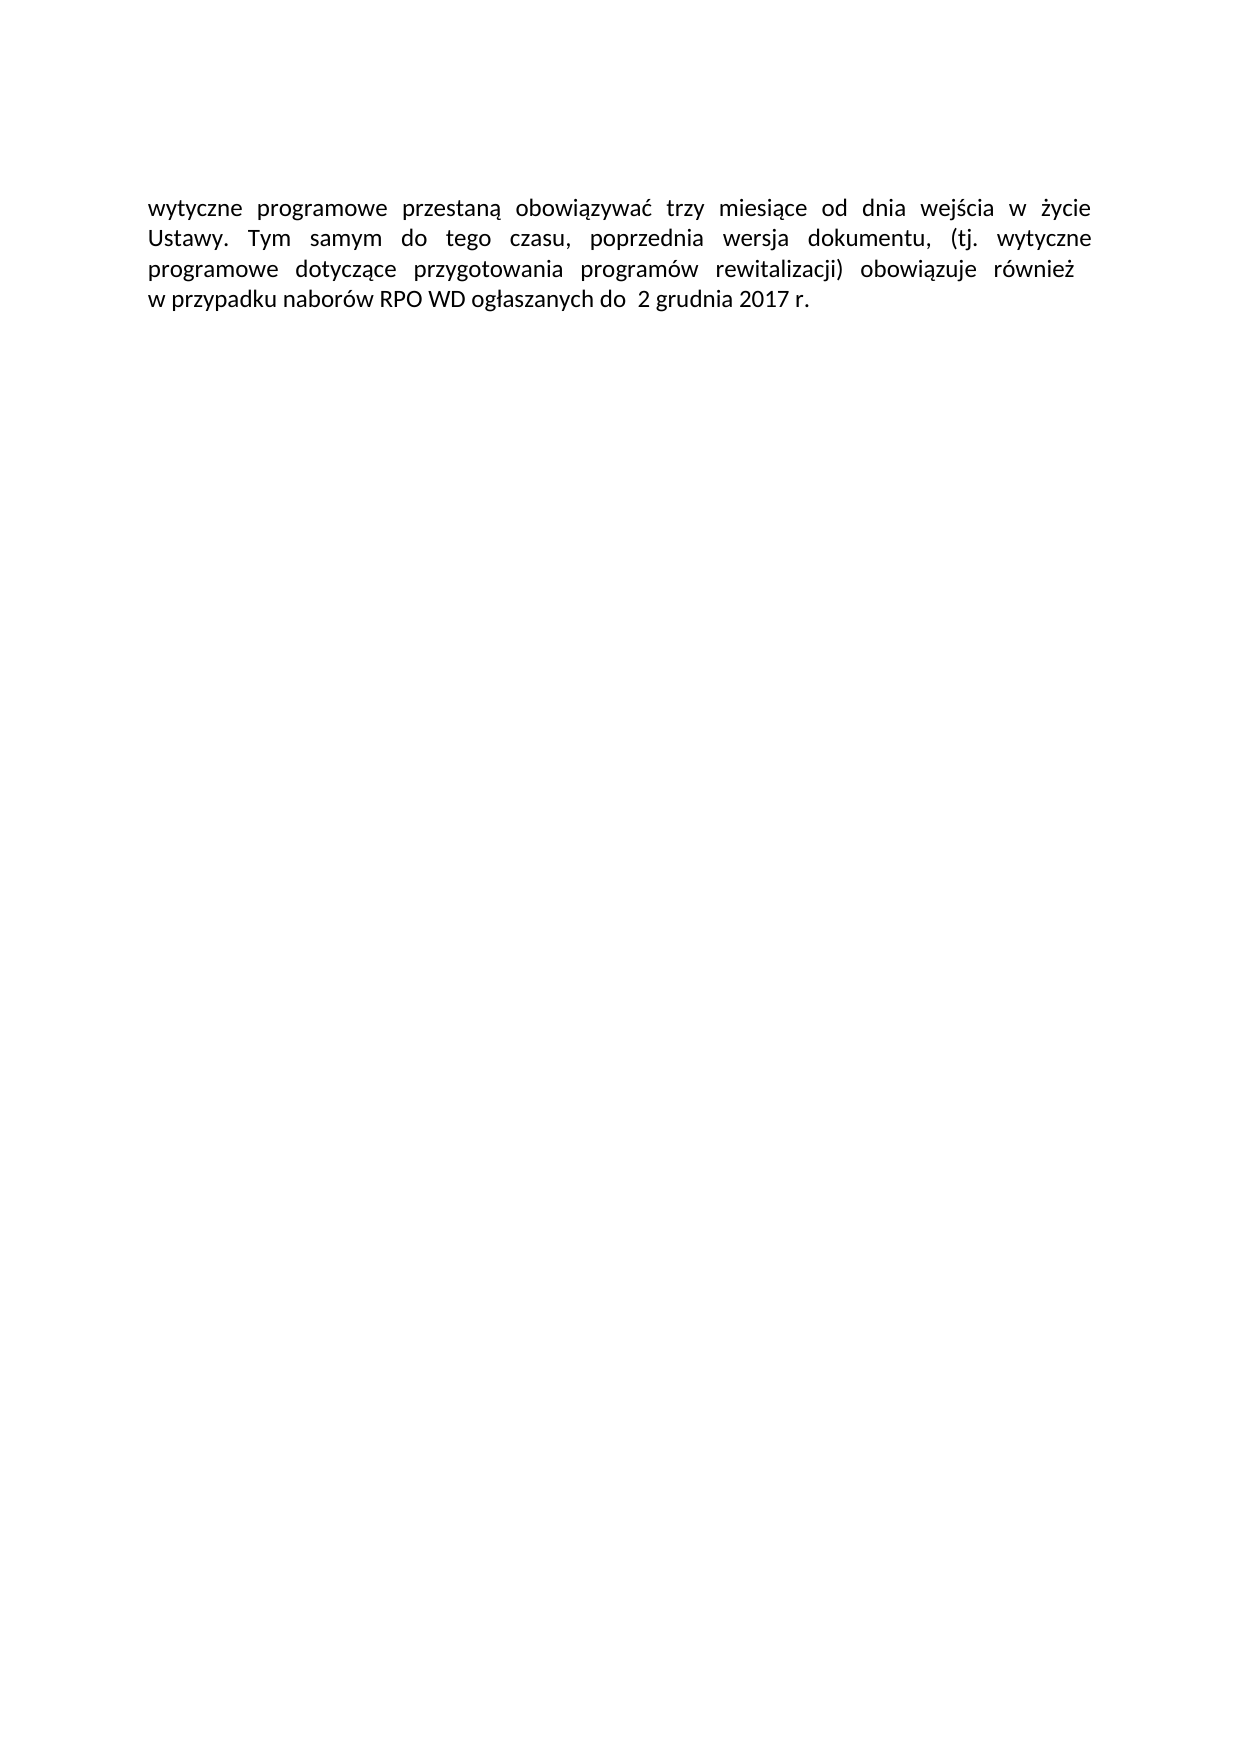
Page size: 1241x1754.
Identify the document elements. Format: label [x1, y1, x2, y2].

text [148, 192, 1093, 314]
